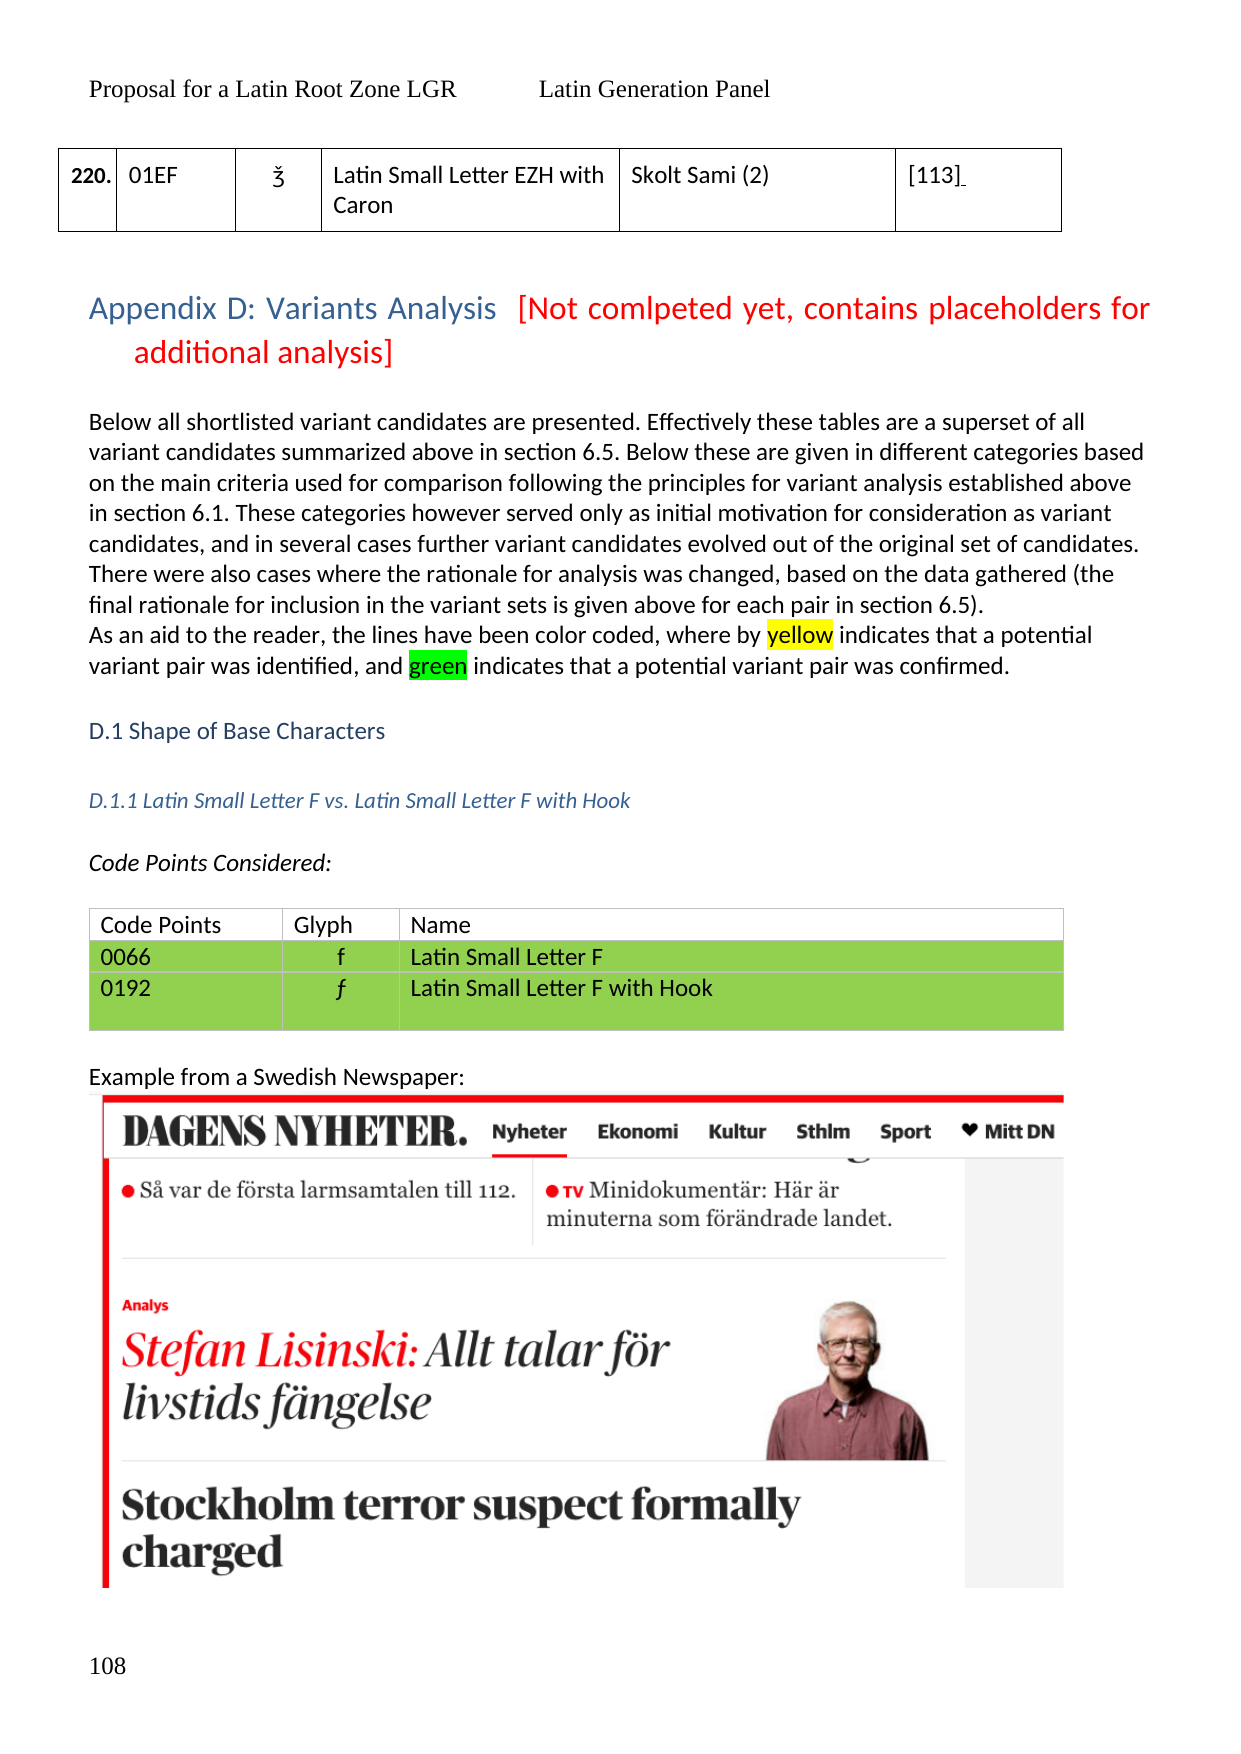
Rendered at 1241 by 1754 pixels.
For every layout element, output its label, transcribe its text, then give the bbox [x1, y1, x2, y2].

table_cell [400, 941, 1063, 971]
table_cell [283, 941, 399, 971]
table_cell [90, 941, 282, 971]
subtitle Appendix D: Variants Analysis [Not comlpeted yet, contains placeholders for additional analysis] [89, 287, 1152, 372]
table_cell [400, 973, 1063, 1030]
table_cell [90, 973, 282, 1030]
text Code Points Considered: [89, 847, 1152, 878]
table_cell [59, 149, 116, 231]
picture [88, 1091, 1064, 1588]
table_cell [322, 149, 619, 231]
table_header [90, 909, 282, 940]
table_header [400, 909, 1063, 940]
subtitle D.1.1 Latin Small Letter F vs. Latin Small Letter F with Hook [89, 786, 1152, 814]
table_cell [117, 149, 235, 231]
text As an aid to the reader, the lines have been color coded, where by yellow indicates that a potential variant pair was identified, and green indicates that a potential variant pair was confirmed. [89, 619, 1152, 680]
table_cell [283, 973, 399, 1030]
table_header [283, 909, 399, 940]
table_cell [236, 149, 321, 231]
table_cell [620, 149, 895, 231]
text Below all shortlisted variant candidates are presented. Effectively these tables are a superset of all variant candidates summarized above in section 6.5. Below these are given in different categories based on the main criteria used for comparison following the principles for variant analysis established above in section 6.1. These categories however served only as initial motivation for consideration as variant candidates, and in several cases further variant candidates evolved out of the original set of candidates. There were also cases where the rationale for analysis was changed, based on the data gathered (the final rationale for inclusion in the variant sets is given above for each pair in section 6.5). [89, 406, 1152, 619]
text Example from a Swedish Newspaper: [89, 1061, 1152, 1092]
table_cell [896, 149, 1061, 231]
subtitle D.1 Shape of Base Characters [89, 715, 1152, 746]
